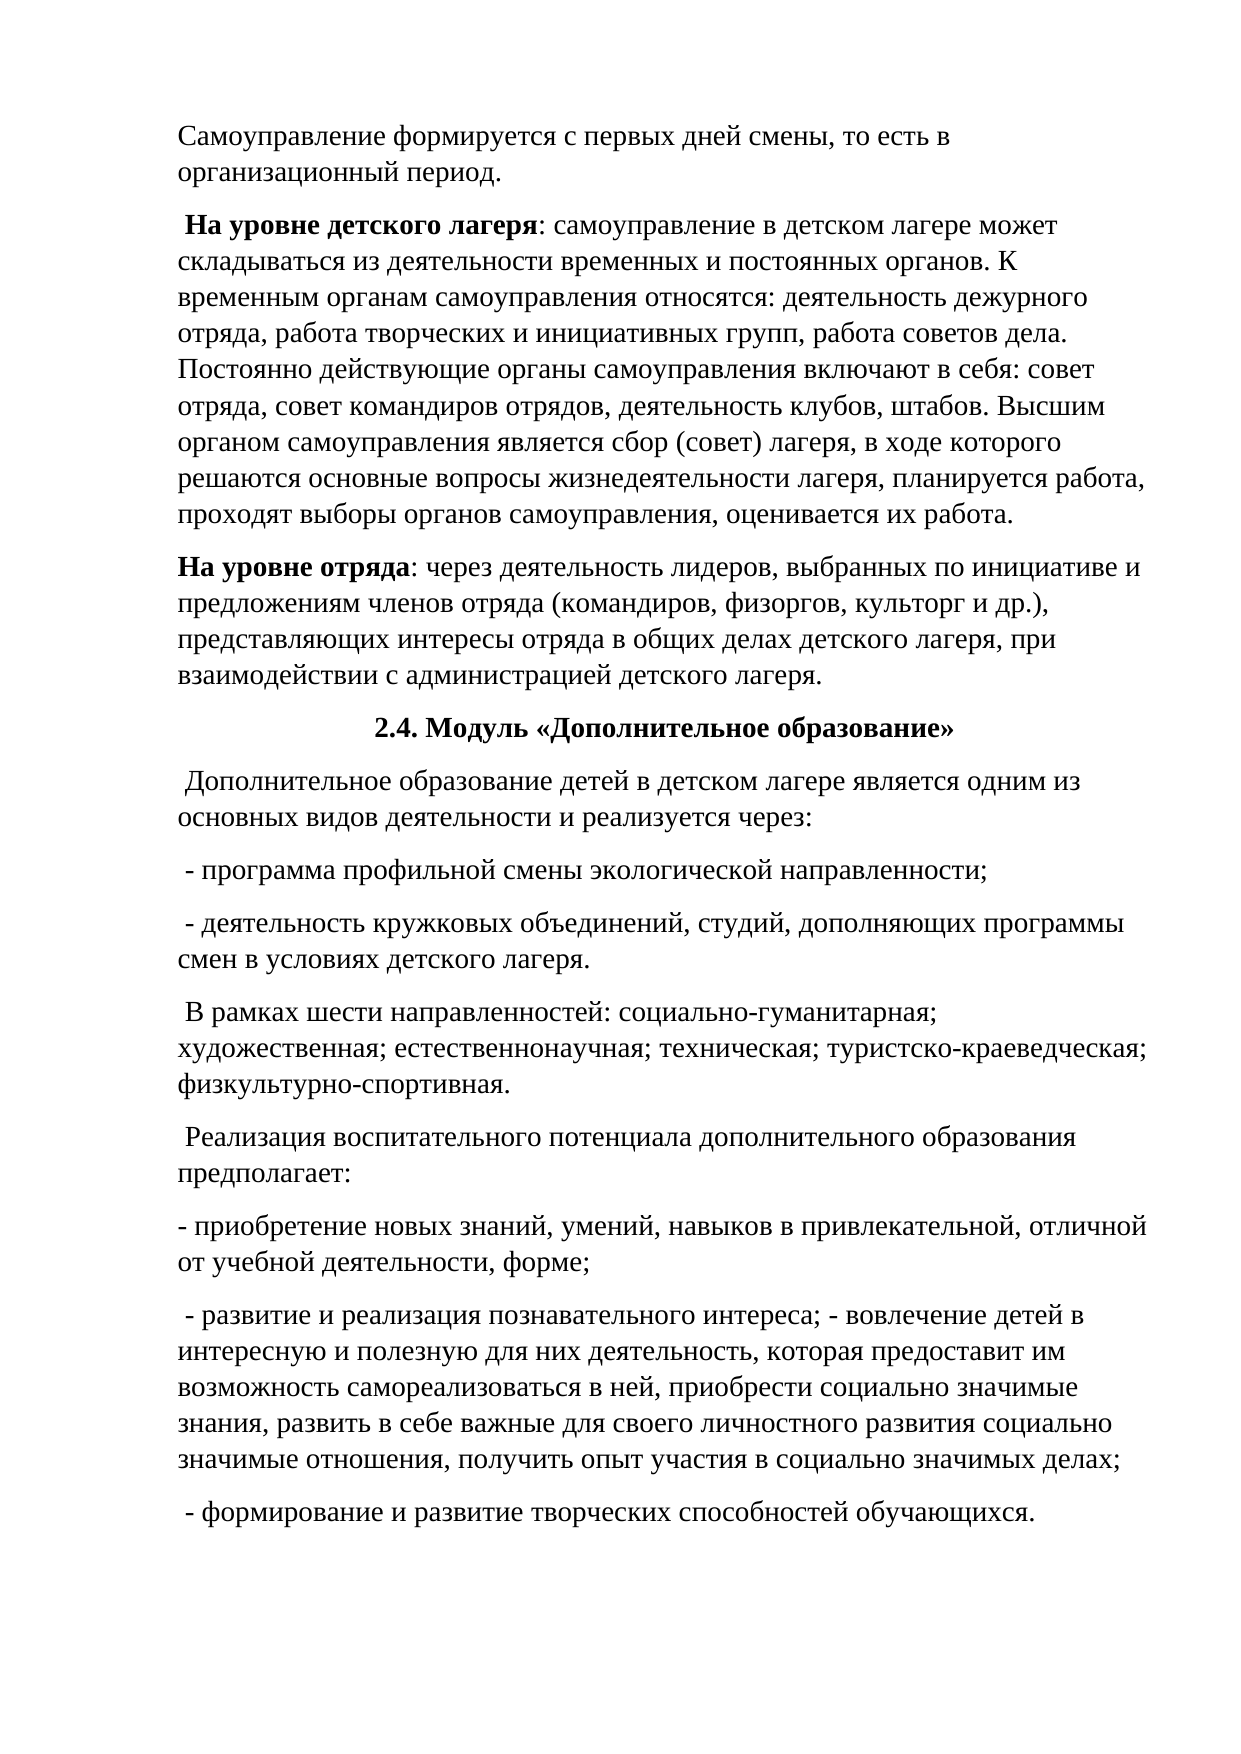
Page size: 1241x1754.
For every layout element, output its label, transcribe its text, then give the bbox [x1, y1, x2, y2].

text В рамках шести направленностей: социально-гуманитарная; художественная; естественнонаучная; техническая; туристско-краеведческая; физкультурно-спортивная. [177, 994, 1152, 1100]
text - развитие и реализация познавательного интереса; - вовлечение детей в интересную и полезную для них деятельность, которая предоставит им возможность самореализоваться в ней, приобрести социально значимые знания, развить в себе важные для своего личностного развития социально значимые отношения, получить опыт участия в социально значимых делах; [177, 1297, 1152, 1475]
text Дополнительное образование детей в детском лагере является одним из основных видов деятельности и реализуется через: [177, 763, 1152, 833]
text На уровне детского лагеря: самоуправление в детском лагере может складываться из деятельности временных и постоянных органов. К временным органам самоуправления относятся: деятельность дежурного отряда, работа творческих и инициативных групп, работа советов дела. Постоянно действующие органы самоуправления включают в себя: совет отряда, совет командиров отрядов, деятельность клубов, штабов. Высшим органом самоуправления является сбор (совет) лагеря, в ходе которого решаются основные вопросы жизнедеятельности лагеря, планируется работа, проходят выборы органов самоуправления, оценивается их работа. [177, 207, 1152, 530]
text Реализация воспитательного потенциала дополнительного образования предполагает: [177, 1119, 1152, 1189]
text - формирование и развитие творческих способностей обучающихся. [177, 1494, 1152, 1528]
text 2.4. Модуль «Дополнительное образование» [177, 710, 1152, 744]
text - программа профильной смены экологической направленности; [177, 852, 1152, 886]
text - деятельность кружковых объединений, студий, дополняющих программы смен в условиях детского лагеря. [177, 905, 1152, 974]
text Самоуправление формируется с первых дней смены, то есть в организационный период. [177, 118, 1152, 188]
text На уровне отряда: через деятельность лидеров, выбранных по инициативе и предложениям членов отряда (командиров, физоргов, культорг и др.), представляющих интересы отряда в общих делах детского лагеря, при взаимодействии с администрацией детского лагеря. [177, 549, 1152, 691]
text - приобретение новых знаний, умений, навыков в привлекательной, отличной от учебной деятельности, форме; [177, 1208, 1152, 1278]
